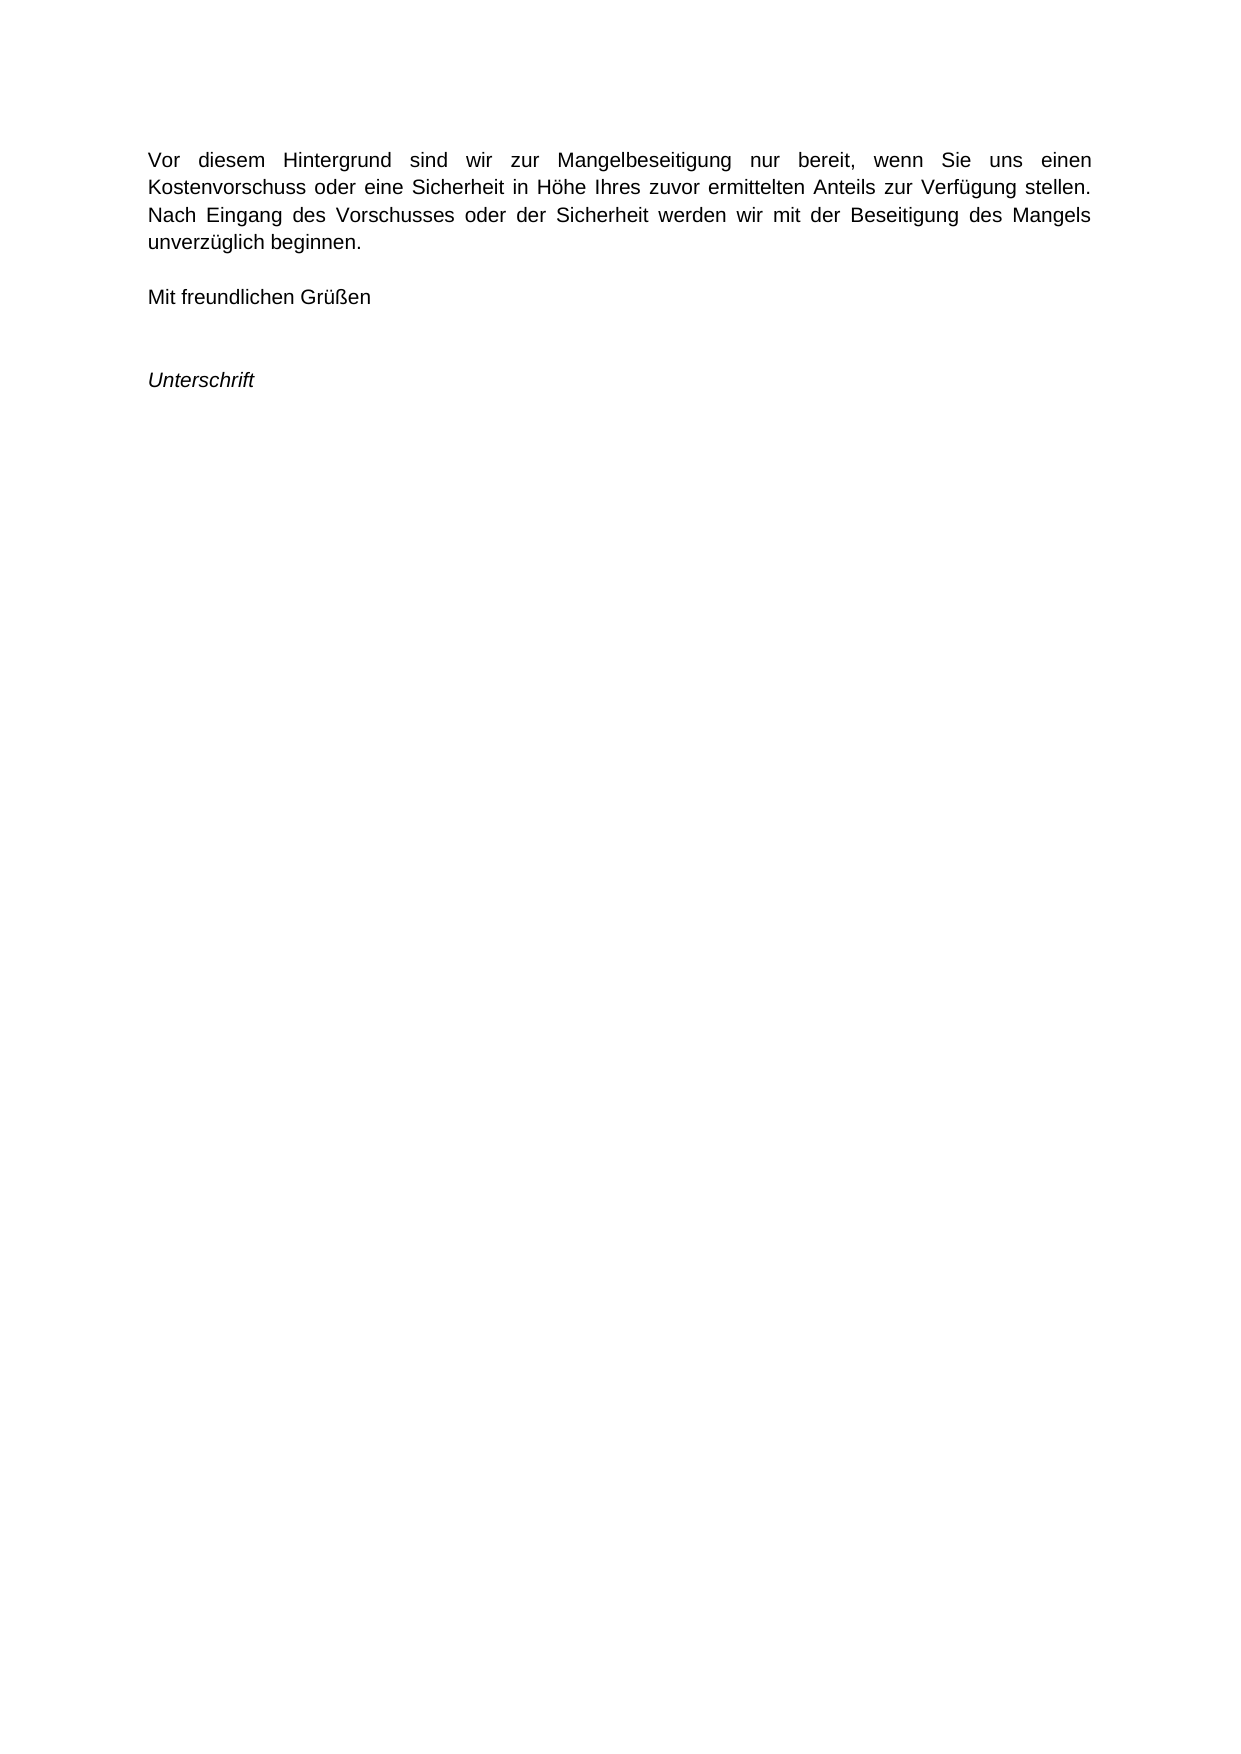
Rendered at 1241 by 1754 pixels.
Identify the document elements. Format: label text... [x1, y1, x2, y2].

text Mit freundlichen Grüßen [148, 285, 1093, 309]
text Unterschrift [148, 368, 1093, 392]
text Vor diesem Hintergrund sind wir zur Mangelbeseitigung nur bereit, wenn Sie uns einen Kostenvorschuss oder eine Sicherheit in Höhe Ihres zuvor ermittelten Anteils zur Verfügung stellen. Nach Eingang des Vorschusses oder der Sicherheit werden wir mit der Beseitigung des Mangels unverzüglich beginnen. [148, 148, 1093, 254]
